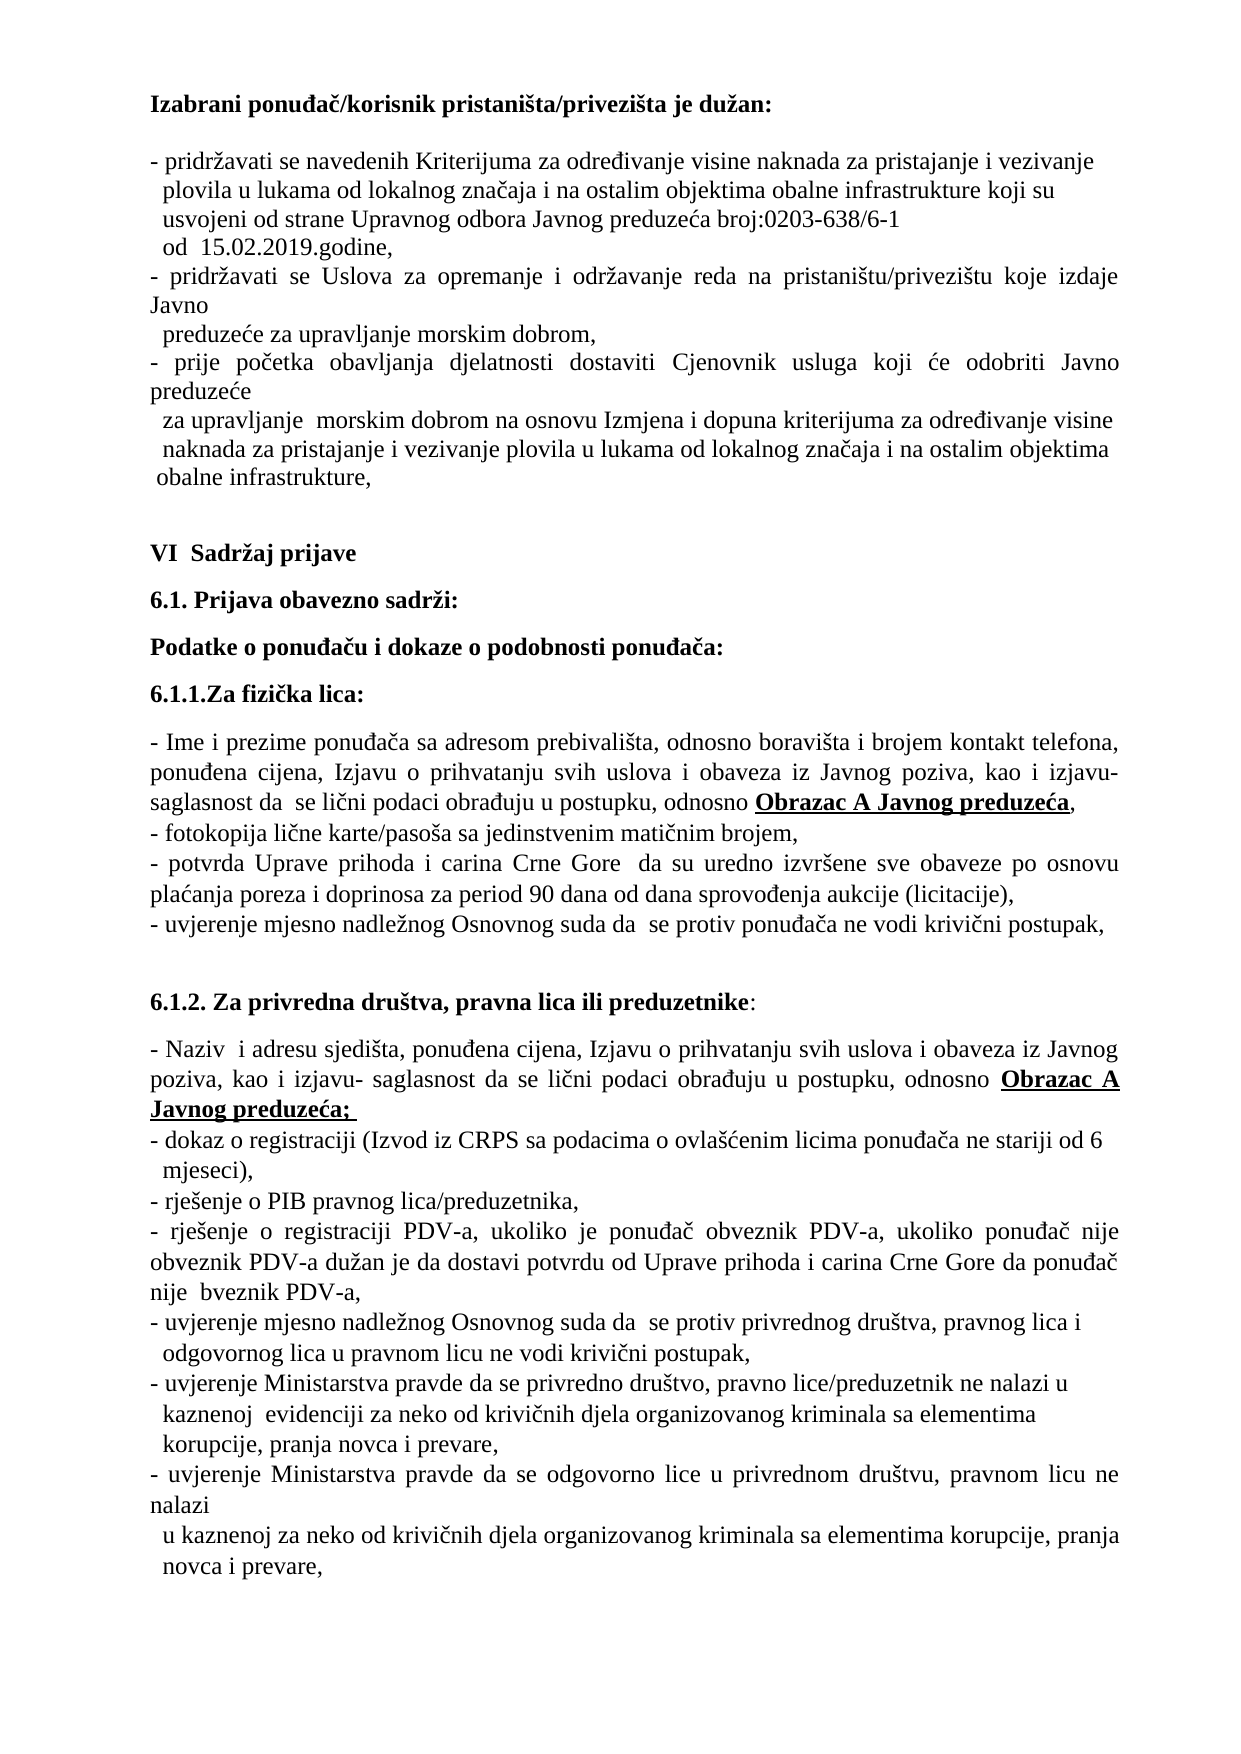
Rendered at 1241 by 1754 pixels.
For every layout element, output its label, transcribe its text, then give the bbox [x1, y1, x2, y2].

text naknada za pristajanje i vezivanje plovila u lukama od lokalnog značaja i na ostalim objektima [150, 434, 1120, 462]
text korupcije, pranja novca i prevare, [150, 1429, 1120, 1458]
text - Ime i prezime ponuđača sa adresom prebivališta, odnosno boravišta i brojem kontakt telefona, ponuđena cijena, Izjavu o prihvatanju svih uslova i obaveza iz Javnog poziva, kao i izjavu-saglasnost da se lični podaci obrađuju u postupku, odnosno Obrazac A Javnog preduzeća, [150, 727, 1120, 816]
text - pridržavati se Uslova za opremanje i održavanje reda na pristaništu/privezištu koje izdaje Javno [150, 261, 1120, 319]
text - fotokopija lične karte/pasoša sa jedinstvenim matičnim brojem, [150, 818, 1120, 847]
text - potvrda Uprave prihoda i carina Crne Gore da su uredno izvršene sve obaveze po osnovu plaćanja poreza i doprinosa za period 90 dana od dana sprovođenja aukcije (licitacije), [150, 848, 1120, 907]
text mjeseci), [150, 1155, 1120, 1184]
text kaznenoj evidenciji za neko od krivičnih djela organizovanog kriminala sa elementima [150, 1399, 1120, 1427]
text 6.1. Prijava obavezno sadrži: [150, 585, 1120, 614]
text odgovornog lica u pravnom licu ne vodi krivični postupak, [150, 1338, 1120, 1367]
text od 15.02.2019.godine, [150, 232, 1120, 261]
text u kaznenoj za neko od krivičnih djela organizovanog kriminala sa elementima korupcije, pranja [150, 1520, 1120, 1549]
text - Naziv i adresu sjedišta, ponuđena cijena, Izjavu o prihvatanju svih uslova i obaveza iz Javnog poziva, kao i izjavu- saglasnost da se lični podaci obrađuju u postupku, odnosno Obrazac A Javnog preduzeća; [150, 1034, 1120, 1123]
text - uvjerenje Ministarstva pravde da se privredno društvo, pravno lice/preduzetnik ne nalazi u [150, 1368, 1120, 1397]
text - pridržavati se navedenih Kriterijuma za određivanje visine naknada za pristajanje i vezivanje [150, 146, 1120, 175]
text obalne infrastrukture, [150, 462, 1120, 491]
text - rješenje o PIB pravnog lica/preduzetnika, [150, 1186, 1120, 1214]
text 6.1.1.Za fizička lica: [150, 679, 1120, 708]
text za upravljanje morskim dobrom na osnovu Izmjena i dopuna kriterijuma za određivanje visine [150, 405, 1120, 434]
text preduzeće za upravljanje morskim dobrom, [150, 319, 1120, 347]
text 6.1.2. Za privredna društva, pravna lica ili preduzetnike: [150, 987, 1120, 1015]
text - uvjerenje Ministarstva pravde da se odgovorno lice u privrednom društvu, pravnom licu ne nalazi [150, 1459, 1120, 1519]
text plovila u lukama od lokalnog značaja i na ostalim objektima obalne infrastrukture koji su [150, 175, 1120, 204]
text usvojeni od strane Upravnog odbora Javnog preduzeća broj:0203-638/6-1 [150, 204, 1120, 232]
text - prije početka obavljanja djelatnosti dostaviti Cjenovnik usluga koji će odobriti Javno preduzeće [150, 347, 1120, 405]
text - uvjerenje mjesno nadležnog Osnovnog suda da se protiv ponuđača ne vodi krivični postupak, [150, 909, 1120, 938]
text novca i prevare, [150, 1551, 1120, 1579]
text Izabrani ponuđač/korisnik pristaništa/privezišta je dužan: [150, 89, 1120, 117]
text VI Sadržaj prijave [150, 538, 1120, 567]
text - dokaz o registraciji (Izvod iz CRPS sa podacima o ovlašćenim licima ponuđača ne stariji od 6 [150, 1125, 1120, 1154]
text - rješenje o registraciji PDV-a, ukoliko je ponuđač obveznik PDV-a, ukoliko ponuđač nije obveznik PDV-a dužan je da dostavi potvrdu od Uprave prihoda i carina Crne Gore da ponuđač nije bveznik PDV-a, [150, 1216, 1120, 1306]
text Podatke o ponuđaču i dokaze o podobnosti ponuđača: [150, 632, 1120, 661]
text - uvjerenje mjesno nadležnog Osnovnog suda da se protiv privrednog društva, pravnog lica i [150, 1307, 1120, 1336]
